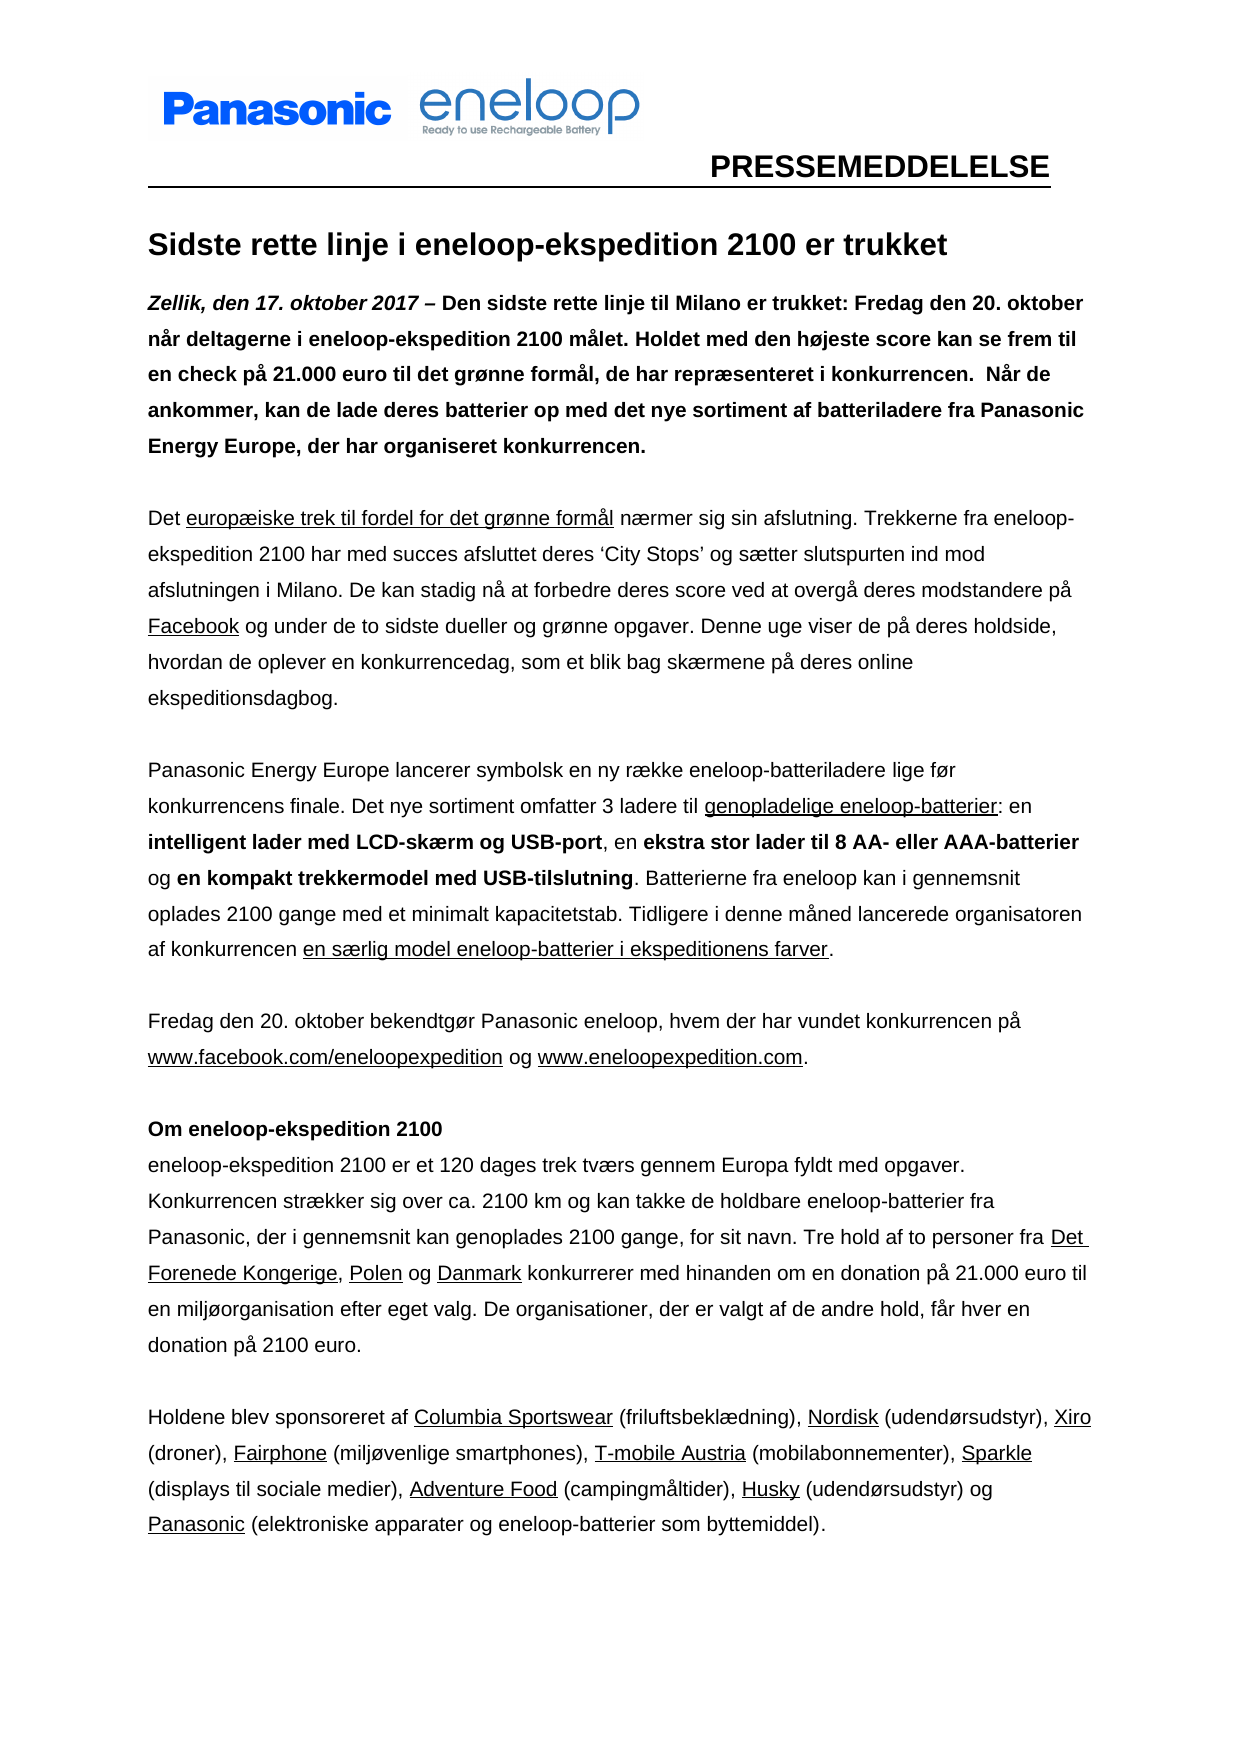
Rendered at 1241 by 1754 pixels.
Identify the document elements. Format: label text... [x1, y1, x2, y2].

text Fredag den 20. oktober bekendtgør Panasonic eneloop, hvem der har vundet konkurrencen på www.facebook.com/eneloopexpedition og www.eneloopexpedition.com. [148, 1009, 1093, 1069]
text Holdene blev sponsoreret af Columbia Sportswear (friluftsbeklædning), Nordisk (udendørsudstyr), Xiro (droner), Fairphone (miljøvenlige smartphones), T-mobile Austria (mobilabonnementer), Sparkle (displays til sociale medier), Adventure Food (campingmåltider), Husky (udendørsudstyr) og Panasonic (elektroniske apparater og eneloop-batterier som byttemiddel). [148, 1404, 1093, 1536]
picture [147, 72, 644, 141]
text Panasonic Energy Europe lancerer symbolsk en ny række eneloop-batteriladere lige før konkurrencens finale. Det nye sortiment omfatter 3 ladere til genopladelige eneloop-batterier: en intelligent lader med LCD-skærm og USB-port, en ekstra stor lader til 8 AA- eller AAA-batterier og en kompakt trekkermodel med USB-tilslutning. Batterierne fra eneloop kan i gennemsnit oplades 2100 gange med et minimalt kapacitetstab. Tidligere i denne måned lancerede organisatoren af konkurrencen en særlig model eneloop-batterier i ekspeditionens farver. [148, 758, 1093, 961]
text Zellik, den 17. oktober 2017 – Den sidste rette linje til Milano er trukket: Fredag den 20. oktober når deltagerne i eneloop-ekspedition 2100 målet. Holdet med den højeste score kan se frem til en check på 21.000 euro til det grønne formål, de har repræsenteret i konkurrencen. Når de ankommer, kan de lade deres batterier op med det nye sortiment af batteriladere fra Panasonic Energy Europe, der har organiseret konkurrencen. [148, 290, 1093, 458]
text Om eneloop-ekspedition 2100 [148, 1117, 1093, 1141]
subtitle Sidste rette linje i eneloop-ekspedition 2100 er trukket [148, 226, 1093, 262]
text eneloop-ekspedition 2100 er et 120 dages trek tværs gennem Europa fyldt med opgaver. Konkurrencen strækker sig over ca. 2100 km og kan takke de holdbare eneloop-batterier fra Panasonic, der i gennemsnit kan genoplades 2100 gange, for sit navn. Tre hold af to personer fra Det Forenede Kongerige, Polen og Danmark konkurrerer med hinanden om en donation på 21.000 euro til en miljøorganisation efter eget valg. De organisationer, der er valgt af de andre hold, får hver en donation på 2100 euro. [148, 1153, 1093, 1357]
text Det europæiske trek til fordel for det grønne formål nærmer sig sin afslutning. Trekkerne fra eneloop-ekspedition 2100 har med succes afsluttet deres ‘City Stops’ og sætter slutspurten ind mod afslutningen i Milano. De kan stadig nå at forbedre deres score ved at overgå deres modstandere på Facebook og under de to sidste dueller og grønne opgaver. Denne uge viser de på deres holdside, hvordan de oplever en konkurrencedag, som et blik bag skærmene på deres online ekspeditionsdagbog. [148, 506, 1093, 710]
